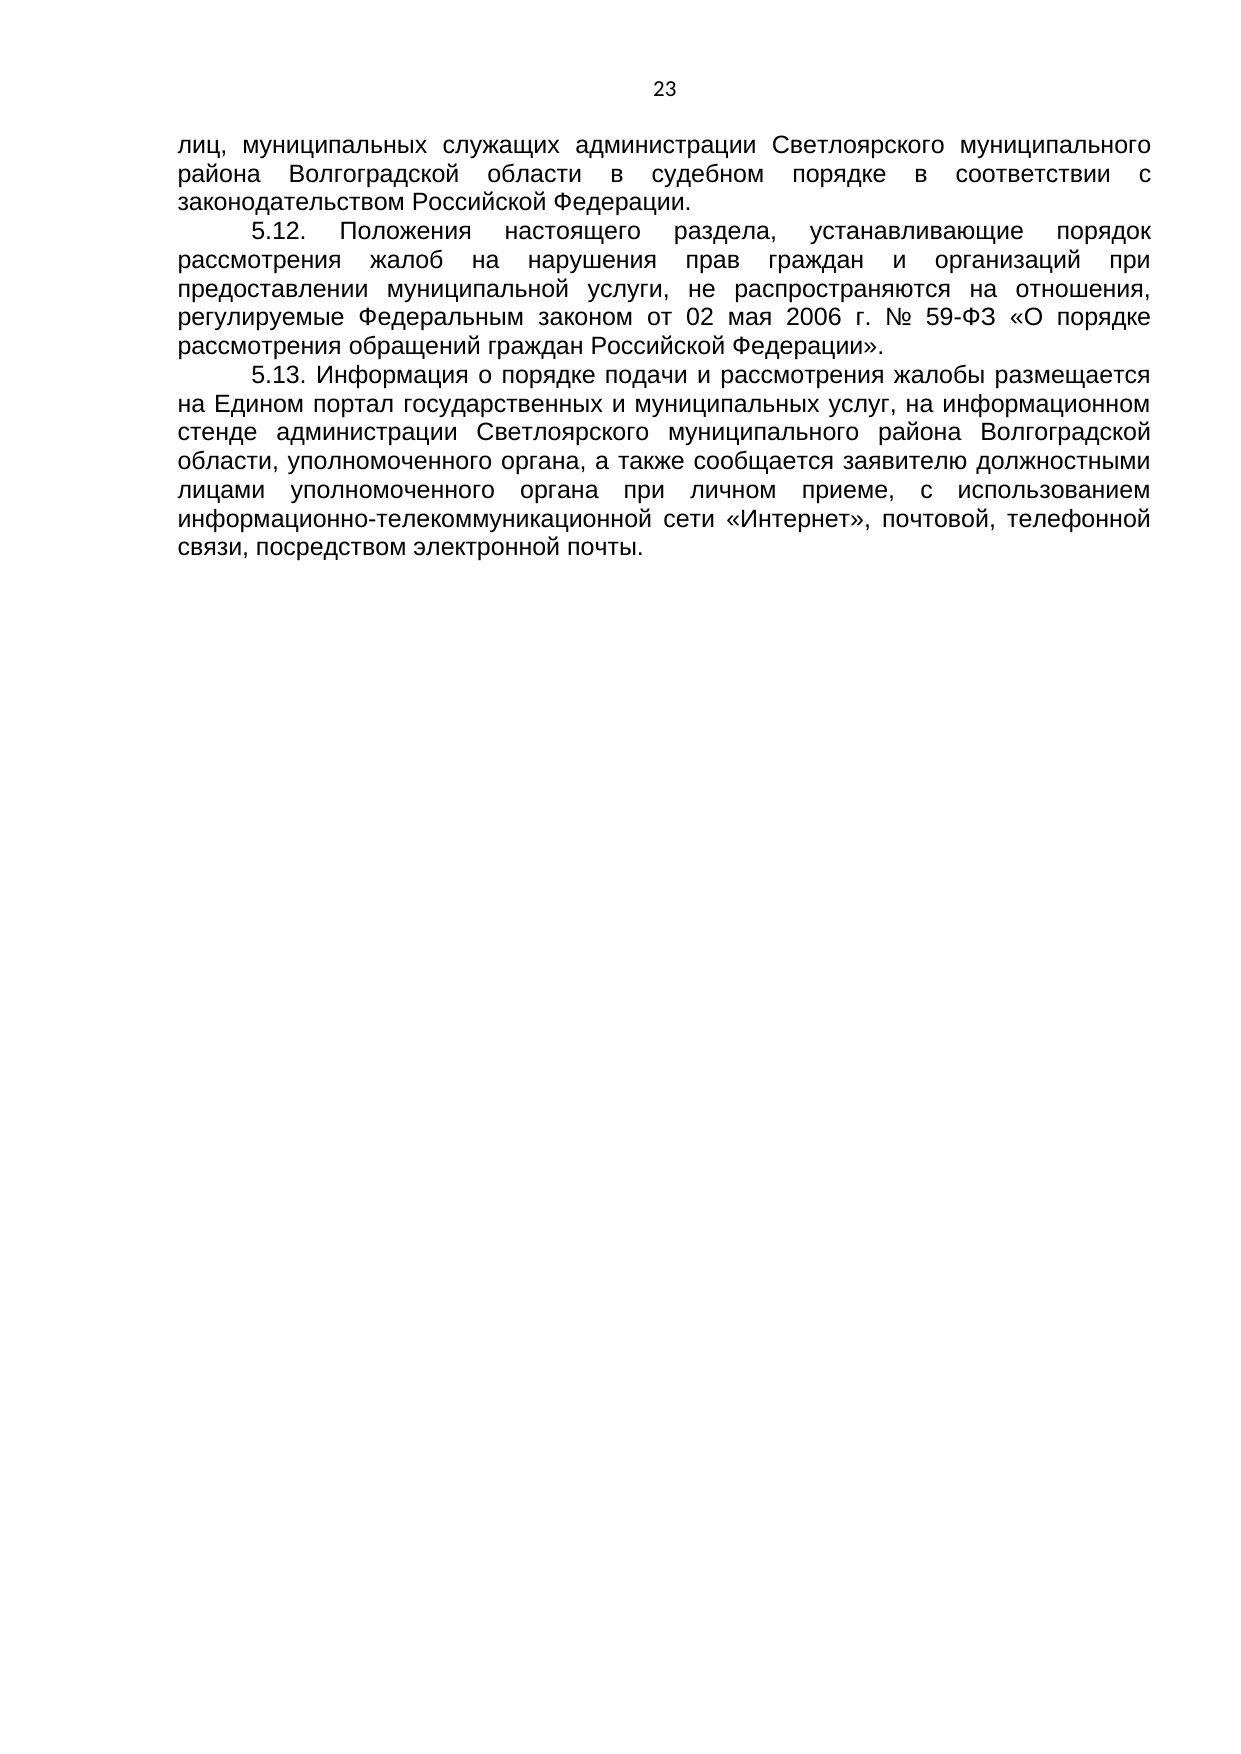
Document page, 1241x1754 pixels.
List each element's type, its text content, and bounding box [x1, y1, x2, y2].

text 5.12. Положения настоящего раздела, устанавливающие порядок рассмотрения жалоб на нарушения прав граждан и организаций при предоставлении муниципальной услуги, не распространяются на отношения, регулируемые Федеральным законом от 02 мая 2006 г. № 59-ФЗ «О порядке рассмотрения обращений граждан Российской Федерации». [177, 216, 1152, 360]
text 5.13. Информация о порядке подачи и рассмотрения жалобы размещается на Едином портал государственных и муниципальных услуг, на информационном стенде администрации Светлоярского муниципального района Волгоградской области, уполномоченного органа, а также сообщается заявителю должностными лицами уполномоченного органа при личном приеме, с использованием информационно-телекоммуникационной сети «Интернет», почтовой, телефонной связи, посредством электронной почты. [177, 360, 1152, 561]
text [177, 130, 1152, 216]
